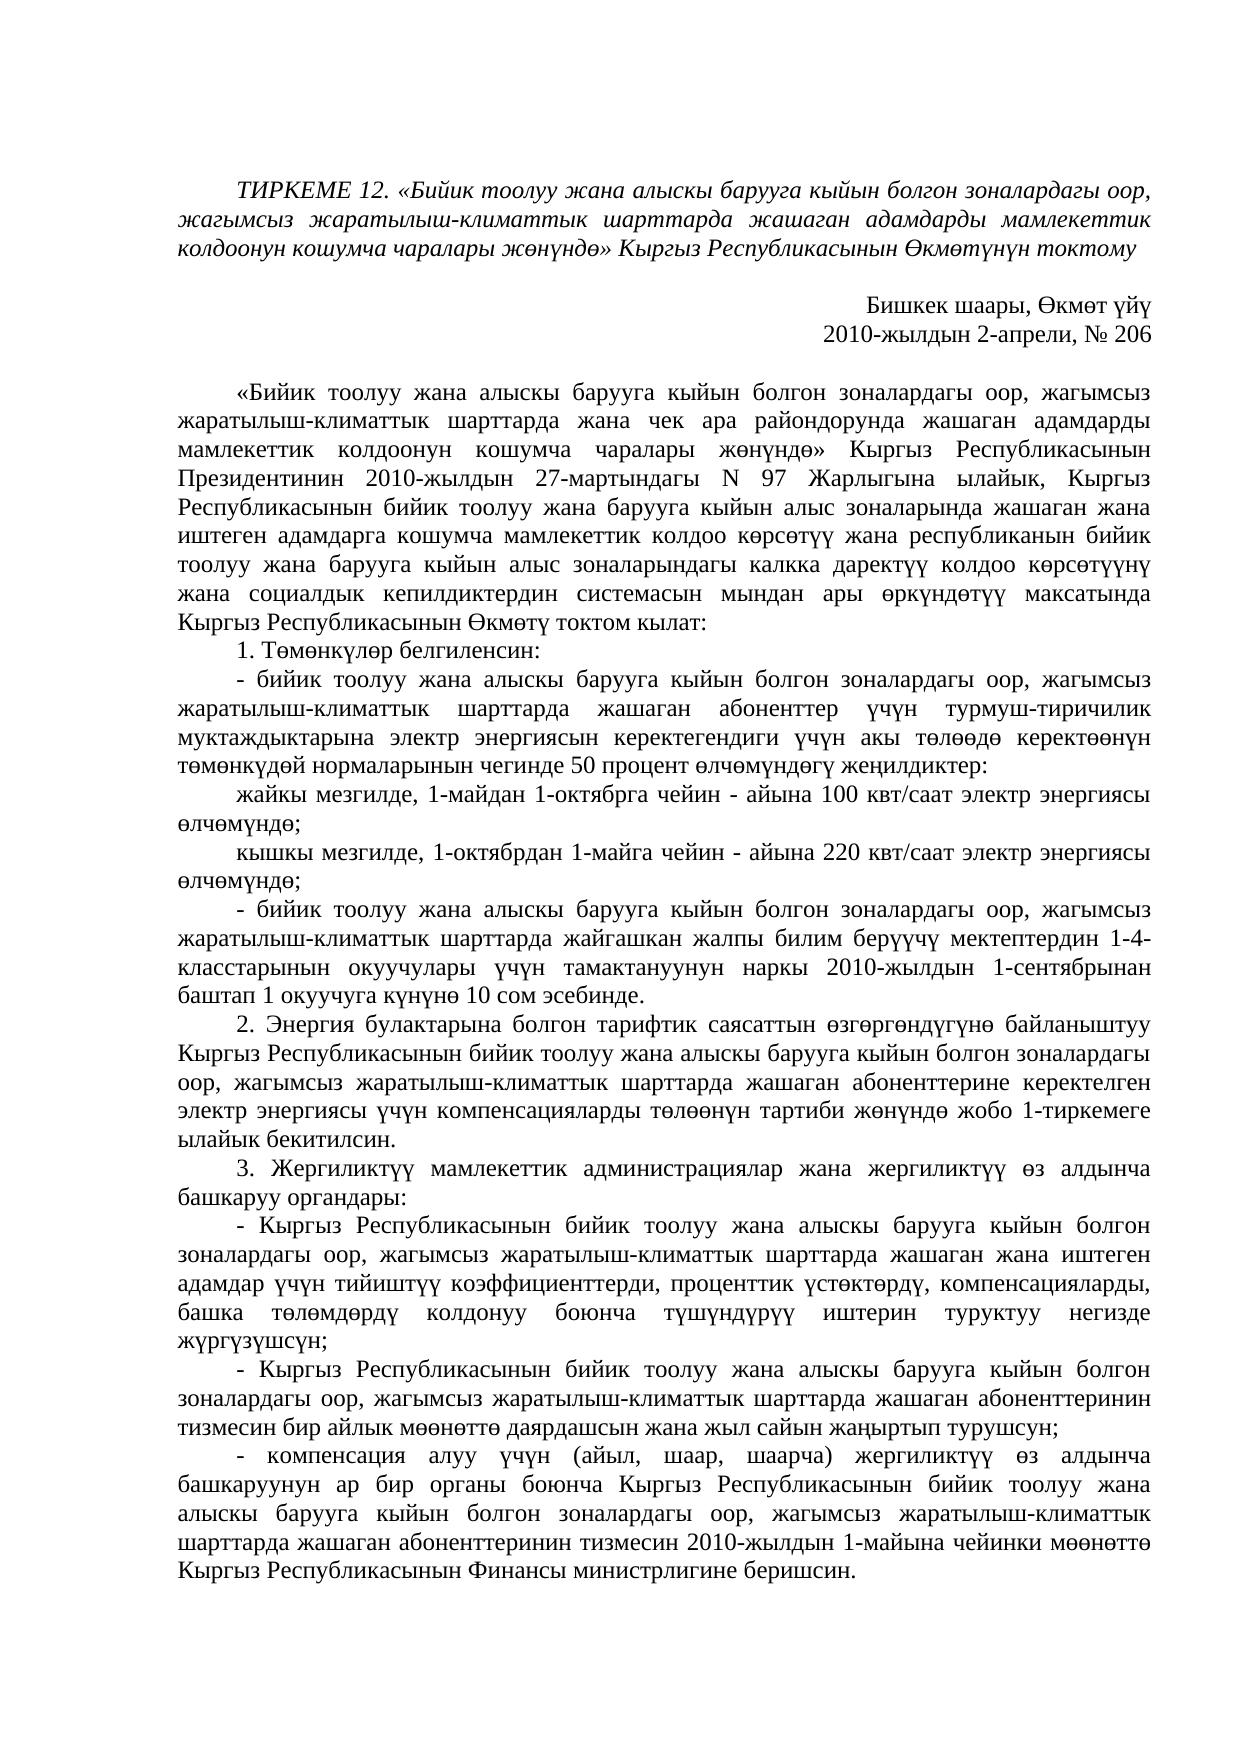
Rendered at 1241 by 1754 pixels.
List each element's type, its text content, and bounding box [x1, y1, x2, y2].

text 2010-жылдын 2-апрели, № 206 [177, 319, 1152, 348]
text - Кыргыз Республикасынын бийик тоолуу жана алыскы барууга кыйын болгон зоналардагы оор, жагымсыз жаратылыш-климаттык шарттарда жашаган жана иштеген адамдар үчүн тийиштүү коэффициенттерди, проценттик үстөктөрдү, компенсацияларды, башка төлөмдөрдү колдонуу боюнча түшүндүрүү иштерин туруктуу негизде жүргүзүшсүн; [177, 1211, 1152, 1354]
text - бийик тоолуу жана алыскы барууга кыйын болгон зоналардагы оор, жагымсыз жаратылыш-климаттык шарттарда жайгашкан жалпы билим берүүчү мектептердин 1-4-класстарынын окуучулары үчүн тамактануунун наркы 2010-жылдын 1-сентябрынан баштап 1 окуучуга күнүнө 10 сом эсебинде. [177, 894, 1152, 1009]
text 3. Жергиликтүү мамлекеттик администрациялар жана жергиликтүү өз алдынча башкаруу органдары: [177, 1153, 1152, 1211]
text 2. Энергия булактарына болгон тарифтик саясаттын өзгөргөндүгүнө байланыштуу Кыргыз Республикасынын бийик тоолуу жана алыскы барууга кыйын болгон зоналардагы оор, жагымсыз жаратылыш-климаттык шарттарда жашаган абоненттерине керектелген электр энергиясы үчүн компенсацияларды төлөөнүн тартиби жөнүндө жобо 1-тиркемеге ылайык бекитилсин. [177, 1009, 1152, 1153]
text 1. Төмөнкүлөр белгиленсин: [177, 636, 1152, 664]
text - Кыргыз Республикасынын бийик тоолуу жана алыскы барууга кыйын болгон зоналардагы оор, жагымсыз жаратылыш-климаттык шарттарда жашаган абоненттеринин тизмесин бир айлык мөөнөттө даярдашсын жана жыл сайын жаңыртып турушсун; [177, 1354, 1152, 1441]
text ТИРКЕМЕ 12. «Бийик тоолуу жана алыскы барууга кыйын болгон зоналардагы оор, жагымсыз жаратылыш-климаттык шарттарда жашаган адамдарды мамлекеттик колдоонун кошумча чаралары жөнүндө» Кыргыз Республикасынын Өкмөтүнүн токтому [177, 176, 1152, 262]
text Бишкек шаары, Өкмөт үйү [177, 291, 1152, 319]
text кышкы мезгилде, 1-октябрдан 1-майга чейин - айына 220 квт/саат электр энергиясы өлчөмүндө; [177, 837, 1152, 894]
text - бийик тоолуу жана алыскы барууга кыйын болгон зоналардагы оор, жагымсыз жаратылыш-климаттык шарттарда жашаган абоненттер үчүн турмуш-тиричилик муктаждыктарына электр энергиясын керектегендиги үчүн акы төлөөдө керектөөнүн төмөнкүдөй нормаларынын чегинде 50 процент өлчөмүндөгү жеңилдиктер: [177, 664, 1152, 779]
text жайкы мезгилде, 1-майдан 1-октябрга чейин - айына 100 квт/саат электр энергиясы өлчөмүндө; [177, 779, 1152, 837]
text - компенсация алуу үчүн (айыл, шаар, шаарча) жергиликтүү өз алдынча башкаруунун ар бир органы боюнча Кыргыз Республикасынын бийик тоолуу жана алыскы барууга кыйын болгон зоналардагы оор, жагымсыз жаратылыш-климаттык шарттарда жашаган абоненттеринин тизмесин 2010-жылдын 1-майына чейинки мөөнөттө Кыргыз Республикасынын Финансы министрлигине беришсин. [177, 1441, 1152, 1584]
text «Бийик тоолуу жана алыскы барууга кыйын болгон зоналардагы оор, жагымсыз жаратылыш-климаттык шарттарда жана чек ара райондорунда жашаган адамдарды мамлекеттик колдоонун кошумча чаралары жөнүндө» Кыргыз Республикасынын Президентинин 2010-жылдын 27-мартындагы N 97 Жарлыгына ылайык, Кыргыз Республикасынын бийик тоолуу жана барууга кыйын алыс зоналарында жашаган жана иштеген адамдарга кошумча мамлекеттик колдоо көрсөтүү жана республиканын бийик тоолуу жана барууга кыйын алыс зоналарындагы калкка даректүү колдоо көрсөтүүнү жана социалдык кепилдиктердин системасын мындан ары өркүндөтүү максатында Кыргыз Республикасынын Өкмөтү токтом кылат: [177, 377, 1152, 636]
